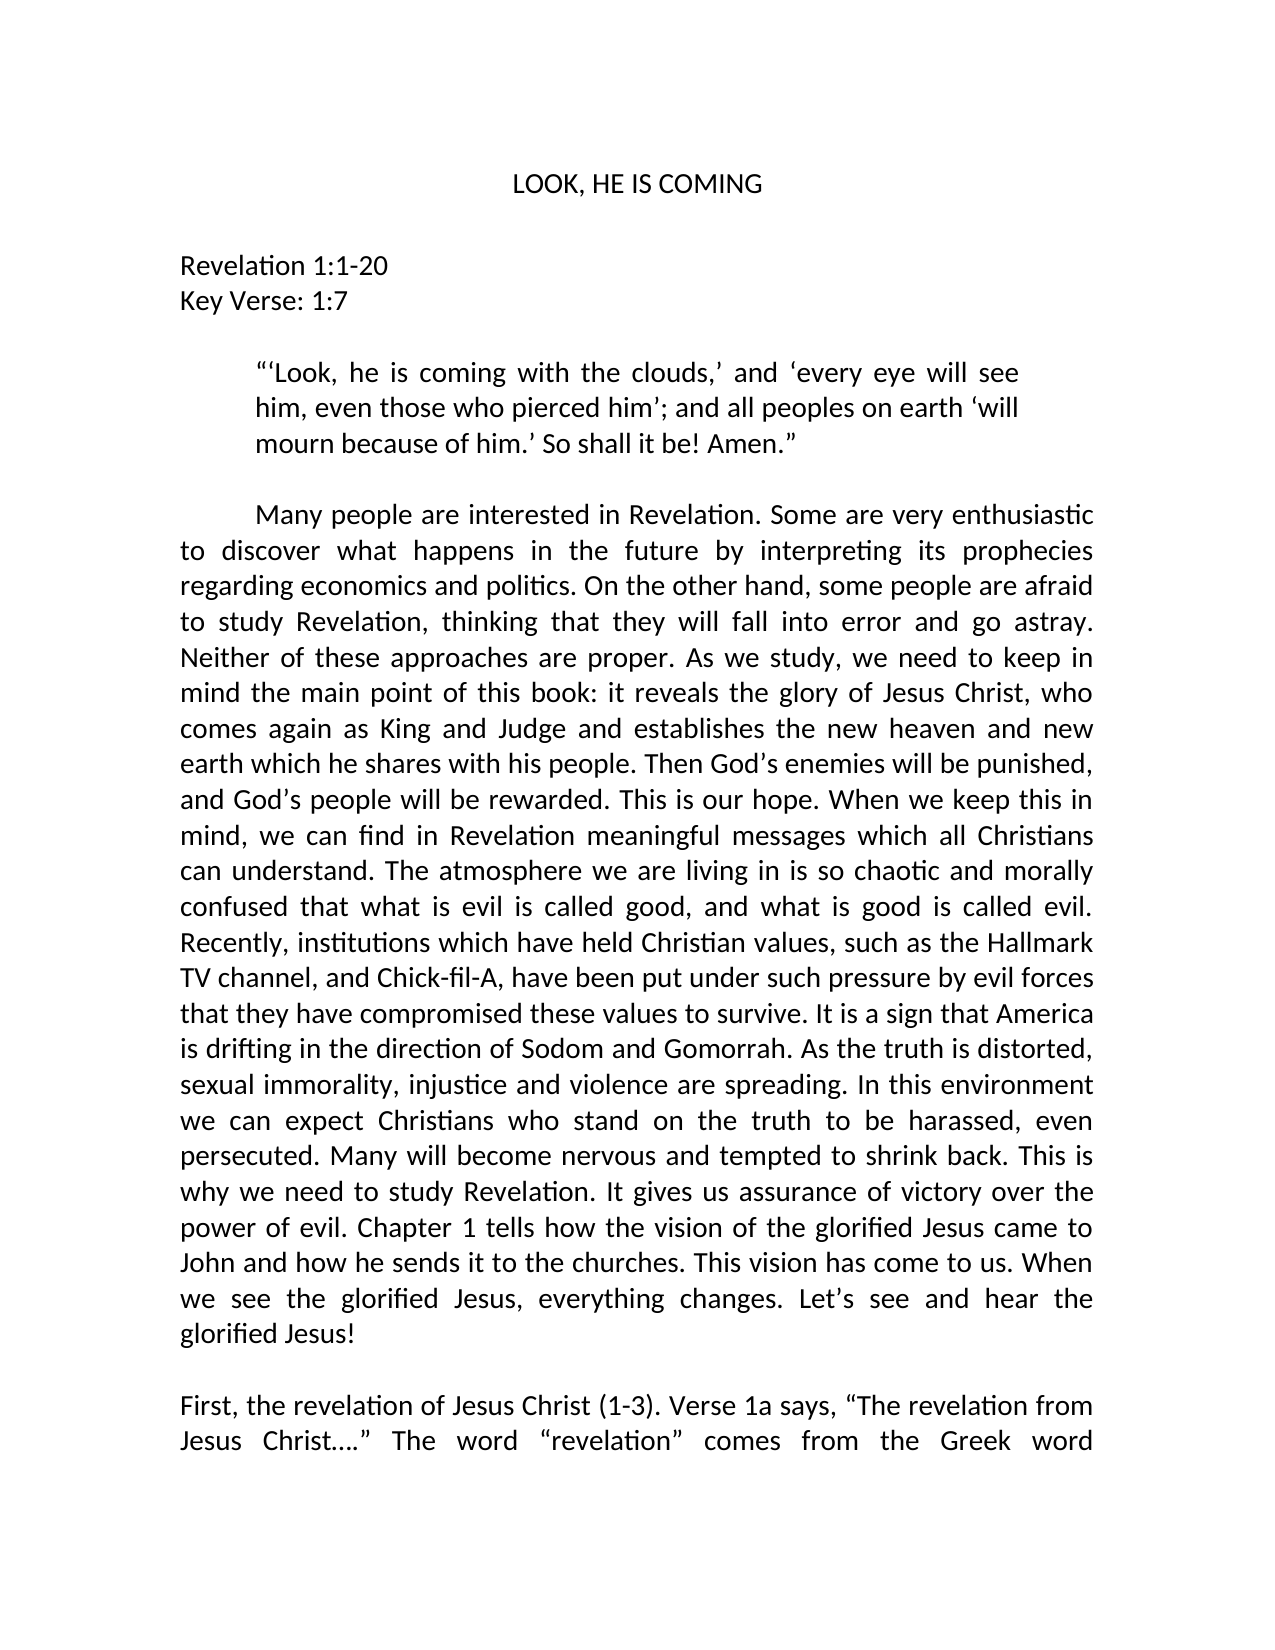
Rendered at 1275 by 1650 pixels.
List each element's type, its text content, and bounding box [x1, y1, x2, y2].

text Many people are interested in Revelation. Some are very enthusiastic to discover what happens in the future by interpreting its prophecies regarding economics and politics. On the other hand, some people are afraid to study Revelation, thinking that they will fall into error and go astray. Neither of these approaches are proper. As we study, we need to keep in mind the main point of this book: it reveals the glory of Jesus Christ, who comes again as King and Judge and establishes the new heaven and new earth which he shares with his people. Then God’s enemies will be punished, and God’s people will be rewarded. This is our hope. When we keep this in mind, we can find in Revelation meaningful messages which all Christians can understand. The atmosphere we are living in is so chaotic and morally confused that what is evil is called good, and what is good is called evil. Recently, institutions which have held Christian values, such as the Hallmark TV channel, and Chick-fil-A, have been put under such pressure by evil forces that they have compromised these values to survive. It is a sign that America is drifting in the direction of Sodom and Gomorrah. As the truth is distorted, sexual immorality, injustice and violence are spreading. In this environment we can expect Christians who stand on the truth to be harassed, even persecuted. Many will become nervous and tempted to shrink back. This is why we need to study Revelation. It gives us assurance of victory over the power of evil. Chapter 1 tells how the vision of the glorified Jesus came to John and how he sends it to the churches. This vision has come to us. When we see the glorified Jesus, everything changes. Let’s see and hear the glorified Jesus! [180, 496, 1095, 1351]
text LOOK, HE IS COMING [180, 165, 1095, 201]
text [180, 1387, 1095, 1458]
text Revelation 1:1-20 [180, 247, 1095, 282]
text Key Verse: 1:7 [180, 282, 1095, 318]
text “‘Look, he is coming with the clouds,’ and ‘every eye will see him, even those who pierced him’; and all peoples on earth ‘will mourn because of him.’ So shall it be! Amen.” [255, 354, 1020, 461]
